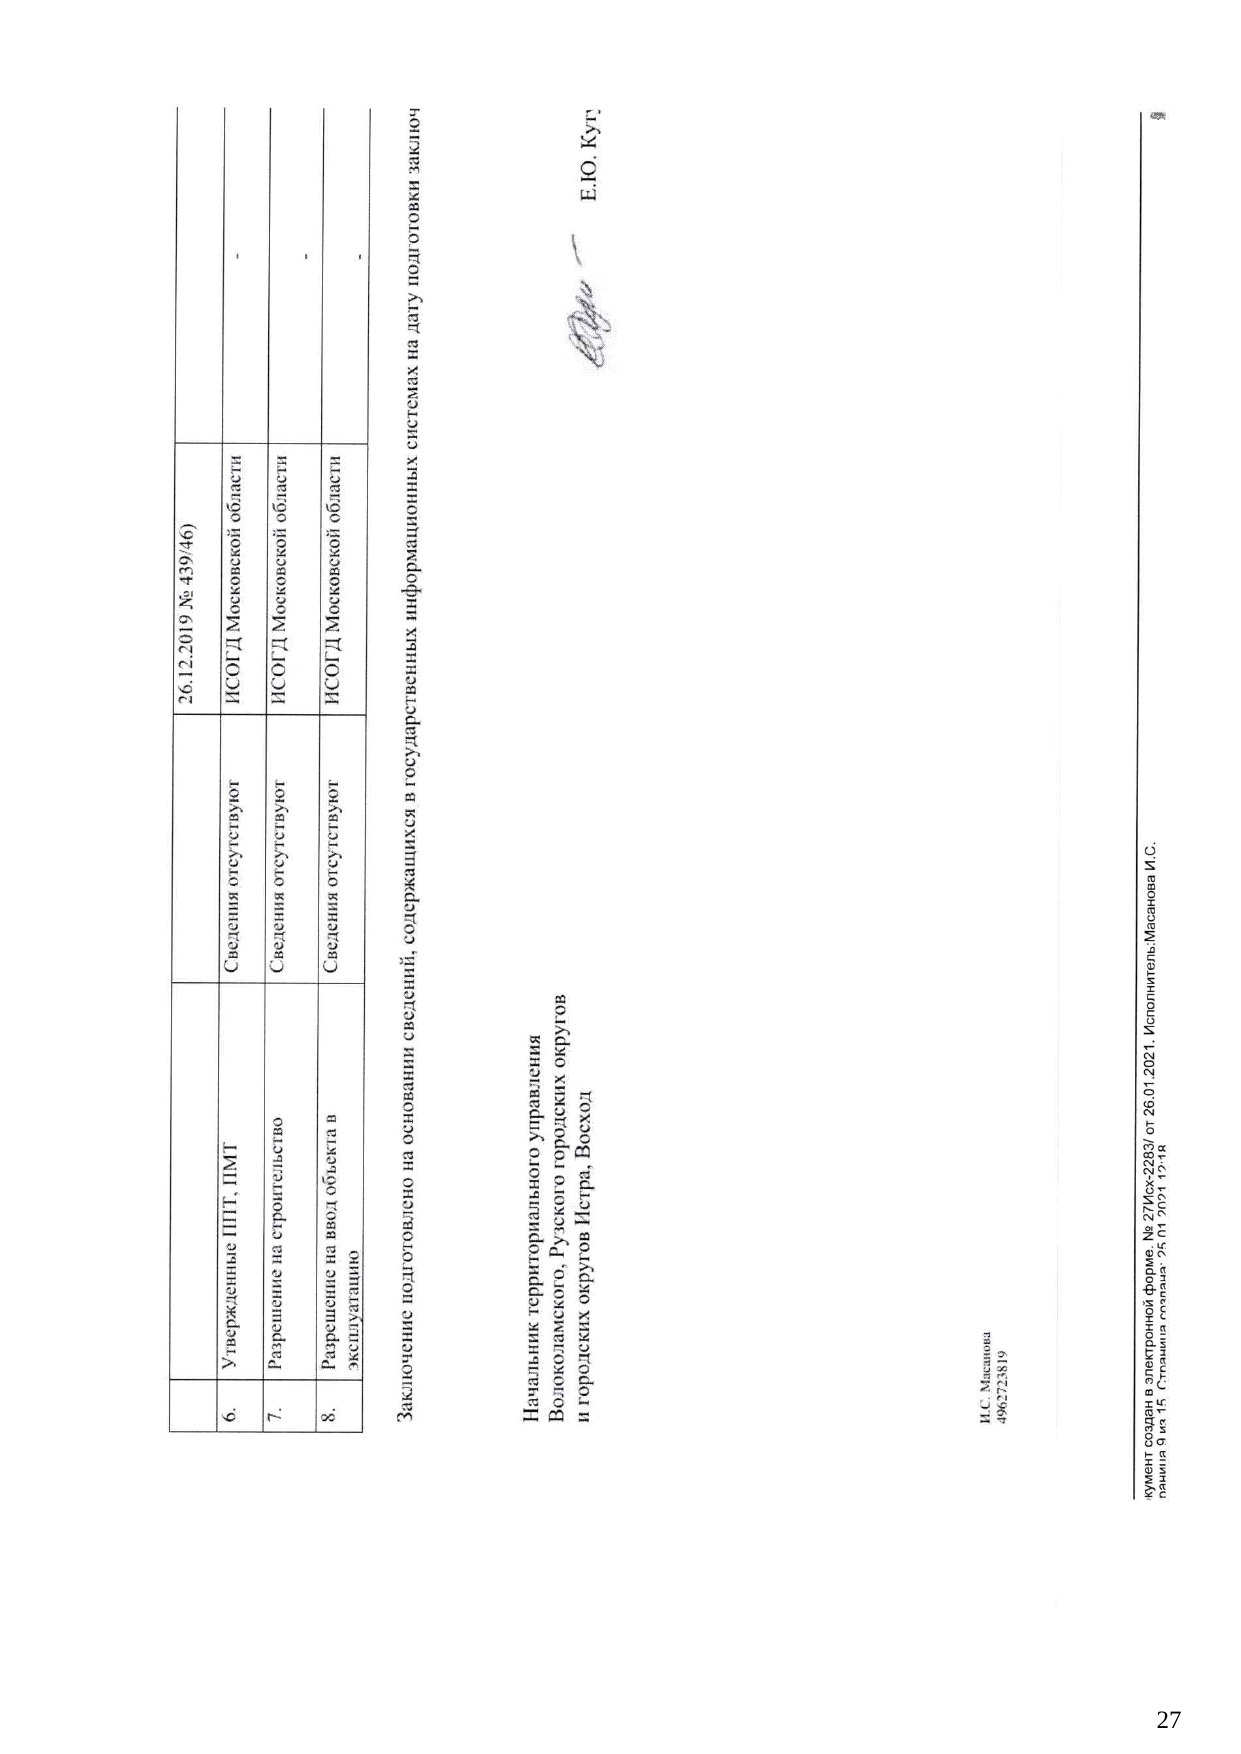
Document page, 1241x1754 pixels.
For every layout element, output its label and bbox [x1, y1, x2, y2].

picture [104, 88, 1181, 1622]
